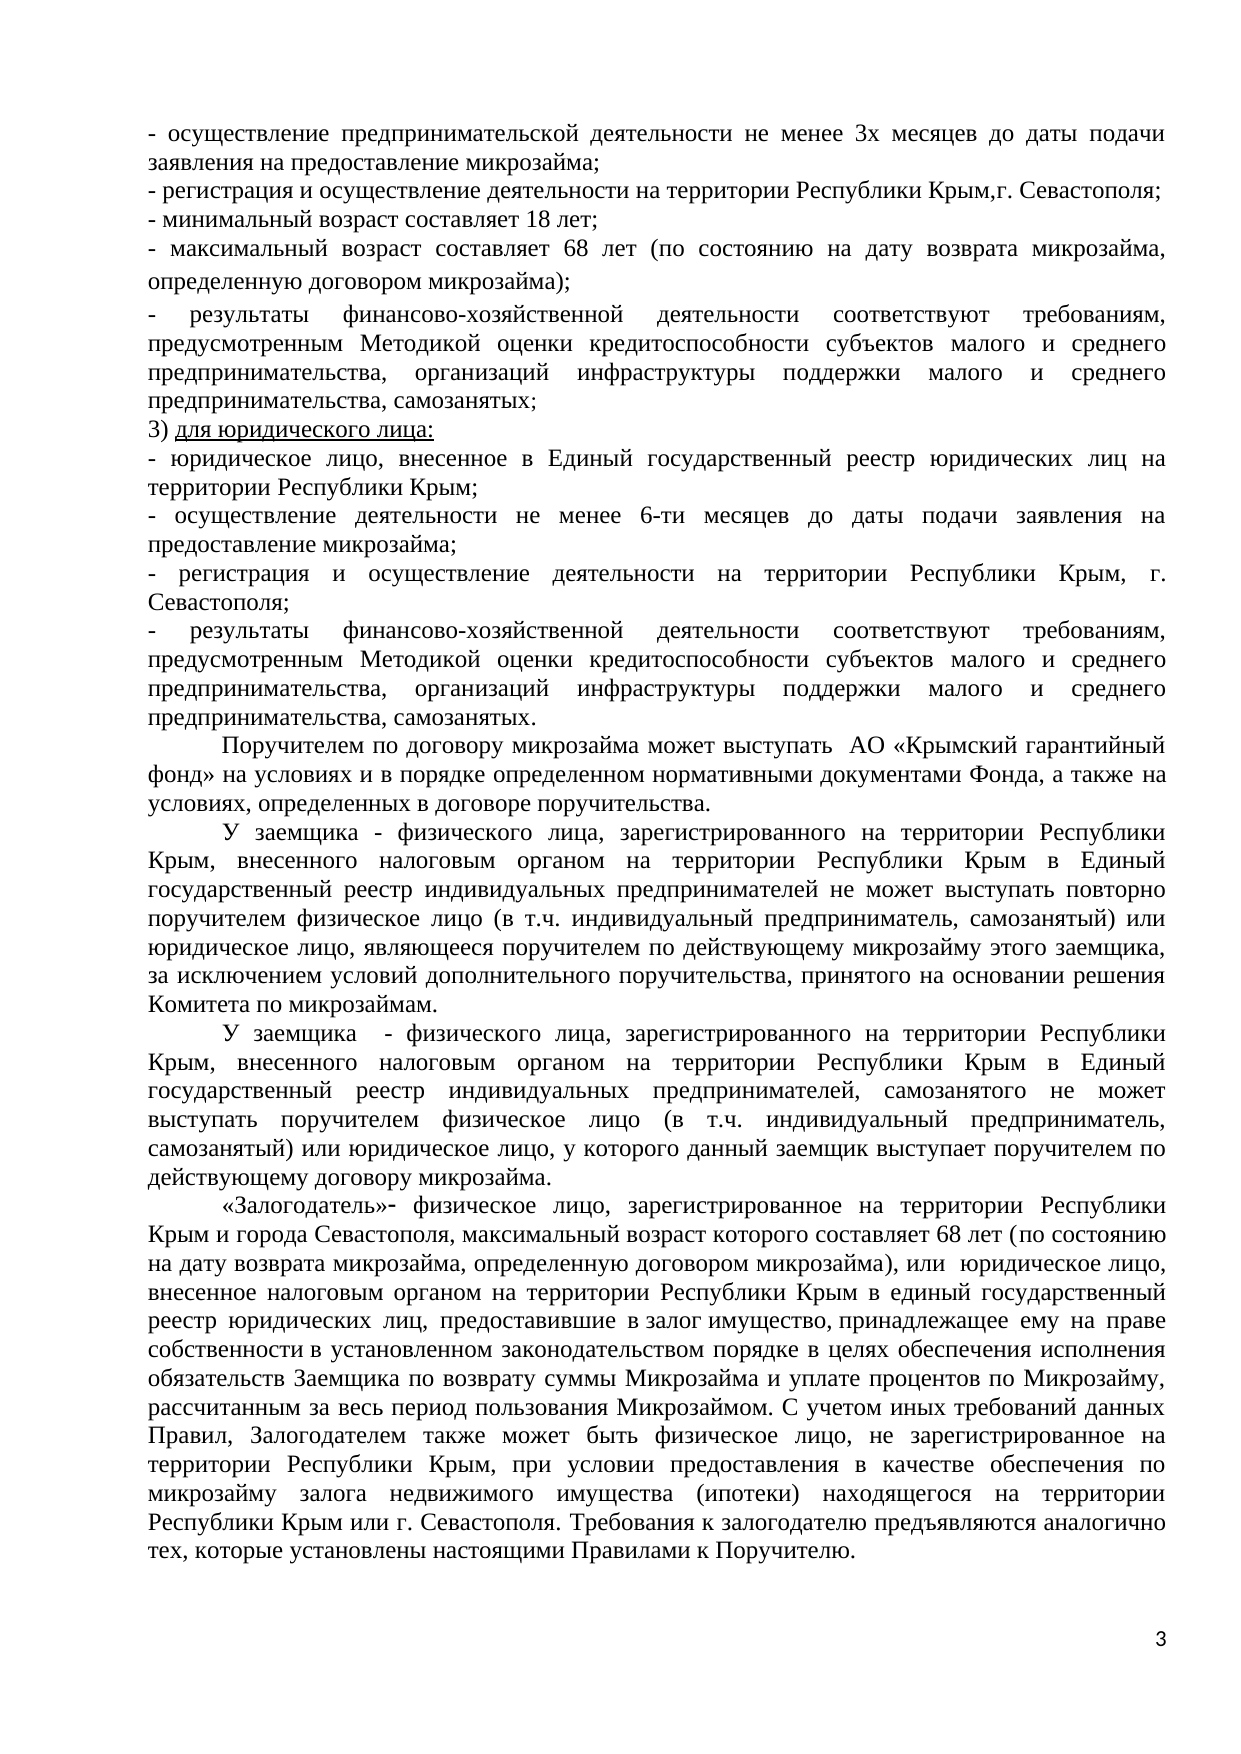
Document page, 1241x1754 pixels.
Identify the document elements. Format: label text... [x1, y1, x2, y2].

text - максимальный возраст составляет 68 лет (по состоянию на дату возврата микрозайма, определенную договором микрозайма); [148, 233, 1167, 295]
text - регистрация и осуществление деятельности на территории Республики Крым,г. Севастополя; [148, 176, 1167, 204]
text - осуществление деятельности не менее 6-ти месяцев до даты подачи заявления на предоставление микрозайма; [148, 500, 1167, 558]
text «Залогодатель» физическое лицо, зарегистрированное на территории Республики Крым и города Севастополя, максимальный возраст которого составляет 68 лет (по состоянию на дату возврата микрозайма, определенную договором микрозайма), или юридическое лицо, внесенное налоговым органом на территории Республики Крым в единый государственный реестр юридических лиц, предоставившие в залог имущество, принадлежащее ему на праве собственности в установленном законодательством порядке в целях обеспечения исполнения обязательств Заемщика по возврату суммы Микрозайма и уплате процентов по Микрозайму, рассчитанным за весь период пользования Микрозаймом. С учетом иных требований данных Правил, Залогодателем также может быть физическое лицо, не зарегистрированное на территории Республики Крым, при условии предоставления в качестве обеспечения по микрозайму залога недвижимого имущества (ипотеки) находящегося на территории Республики Крым или г. Севастополя. Требования к залогодателю предъявляются аналогично тех, которые установлены настоящими Правилами к Поручителю. [148, 1190, 1167, 1564]
text 3) для юридического лица: [148, 414, 1167, 443]
text У заемщика - физического лица, зарегистрированного на территории Республики Крым, внесенного налоговым органом на территории Республики Крым в Единый государственный реестр индивидуальных предпринимателей не может выступать повторно поручителем физическое лицо (в т.ч. индивидуальный предприниматель, самозанятый) или юридическое лицо, являющееся поручителем по действующему микрозайму этого заемщика, за исключением условий дополнительного поручительства, принятого на основании решения Комитета по микрозаймам. [148, 817, 1167, 1018]
text У заемщика - физического лица, зарегистрированного на территории Республики Крым, внесенного налоговым органом на территории Республики Крым в Единый государственный реестр индивидуальных предпринимателей, самозанятого не может выступать поручителем физическое лицо (в т.ч. индивидуальный предприниматель, самозанятый) или юридическое лицо, у которого данный заемщик выступает поручителем по действующему договору микрозайма. [148, 1018, 1167, 1190]
text - осуществление предпринимательской деятельности не менее 3х месяцев до даты подачи заявления на предоставление микрозайма; [148, 118, 1167, 176]
text - регистрация и осуществление деятельности на территории Республики Крым, г. Севастополя; [148, 558, 1167, 615]
text - результаты финансово-хозяйственной деятельности соответствуют требованиям, предусмотренным Методикой оценки кредитоспособности субъектов малого и среднего предпринимательства, организаций инфраструктуры поддержки малого и среднего предпринимательства, самозанятых; [148, 299, 1167, 414]
text Поручителем по договору микрозайма может выступать АО «Крымский гарантийный фонд» на условиях и в порядке определенном нормативными документами Фонда, а также на условиях, определенных в договоре поручительства. [148, 730, 1167, 817]
text - минимальный возраст составляет 18 лет; [148, 204, 1167, 233]
text - результаты финансово-хозяйственной деятельности соответствуют требованиям, предусмотренным Методикой оценки кредитоспособности субъектов малого и среднего предпринимательства, организаций инфраструктуры поддержки малого и среднего предпринимательства, самозанятых. [148, 615, 1167, 730]
text - юридическое лицо, внесенное в Единый государственный реестр юридических лиц на территории Республики Крым; [148, 443, 1167, 500]
